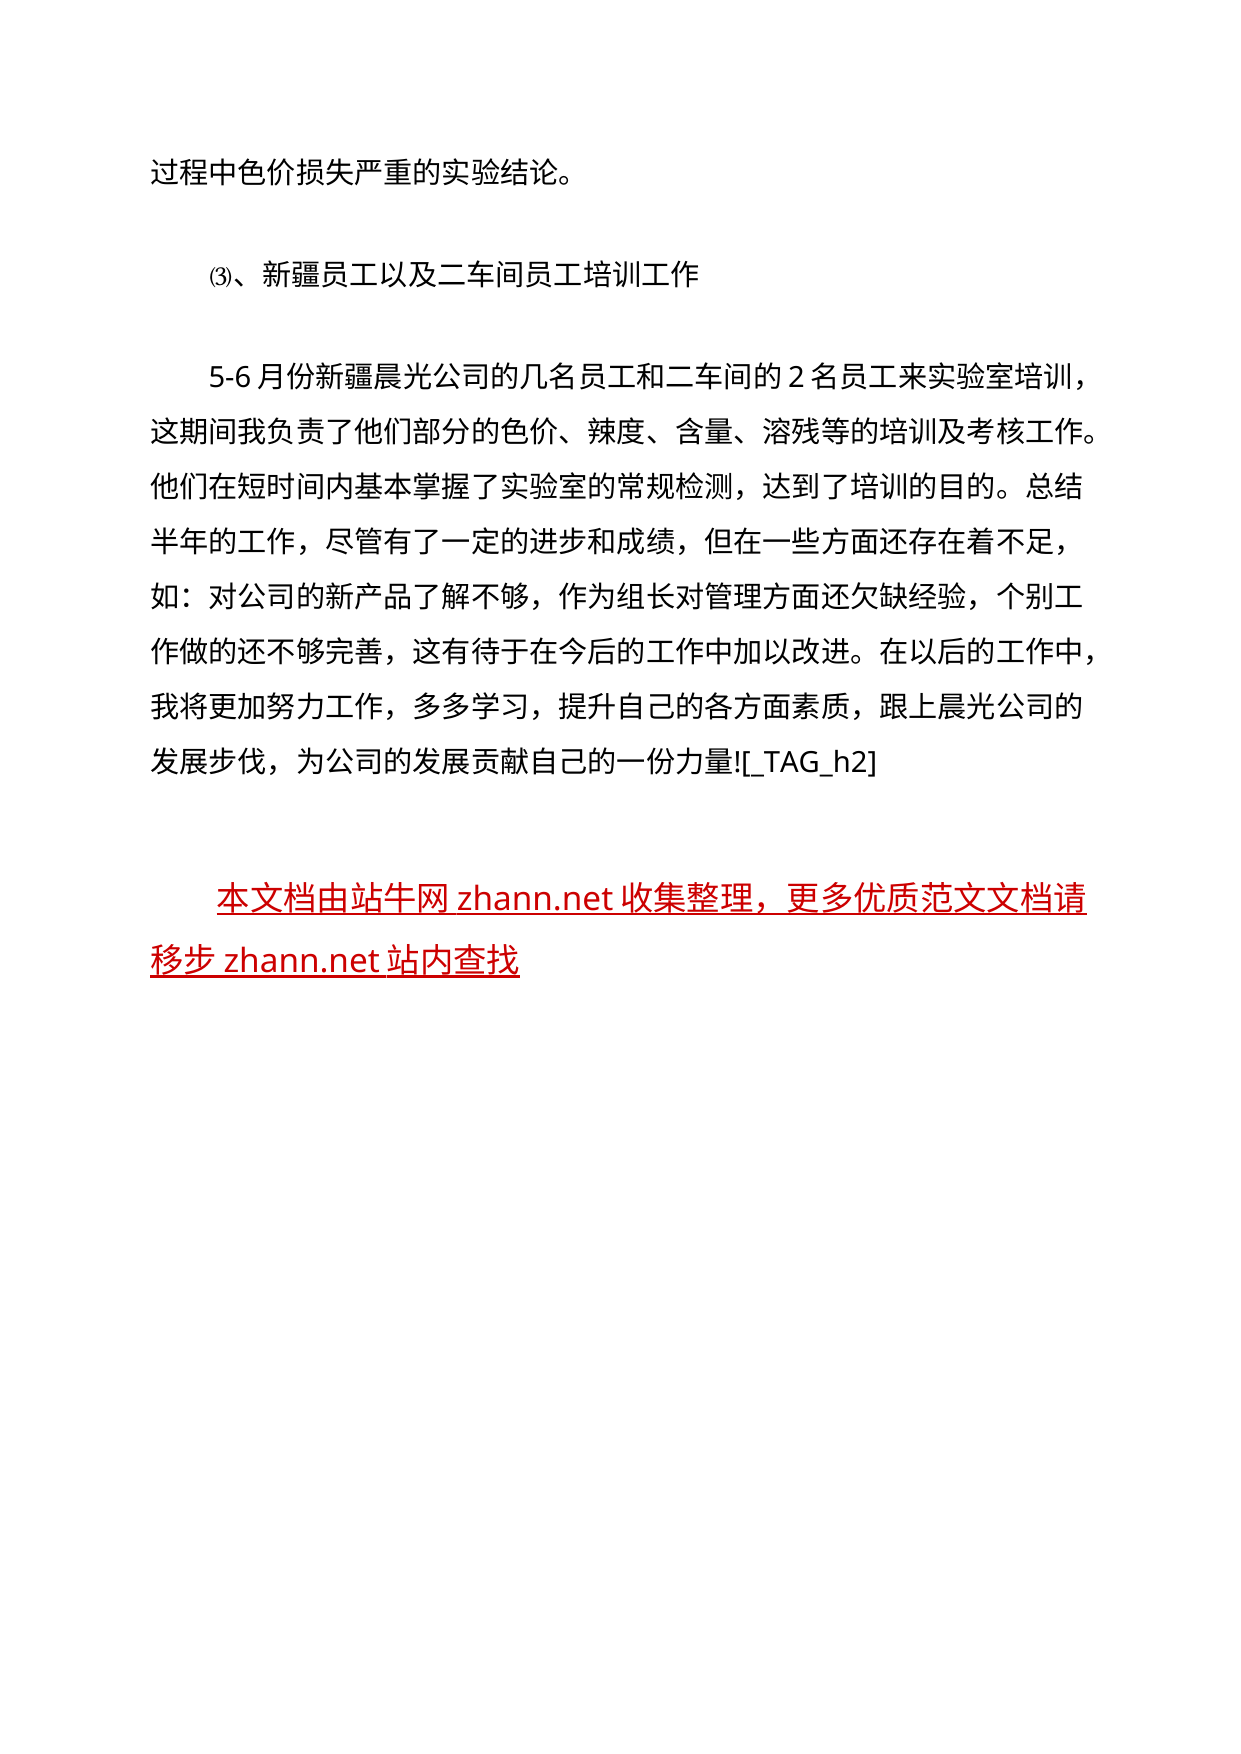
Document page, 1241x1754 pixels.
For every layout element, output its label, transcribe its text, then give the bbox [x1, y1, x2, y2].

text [150, 150, 1090, 192]
text ⑶、新疆员工以及二车间员工培训工作 [150, 252, 1090, 294]
text 5-6月份新疆晨光公司的几名员工和二车间的2名员工来实验室培训，这期间我负责了他们部分的色价、辣度、含量、溶残等的培训及考核工作。他们在短时间内基本掌握了实验室的常规检测，达到了培训的目的。总结半年的工作，尽管有了一定的进步和成绩，但在一些方面还存在着不足，如：对公司的新产品了解不够，作为组长对管理方面还欠缺经验，个别工作做的还不够完善，这有待于在今后的工作中加以改进。在以后的工作中，我将更加努力工作，多多学习，提升自己的各方面素质，跟上晨光公司的发展步伐，为公司的发展贡献自己的一份力量![_TAG_h2] [150, 354, 1090, 781]
text 本文档由站牛网zhann.net收集整理，更多优质范文文档请移步zhann.net站内查找 [150, 871, 1090, 983]
